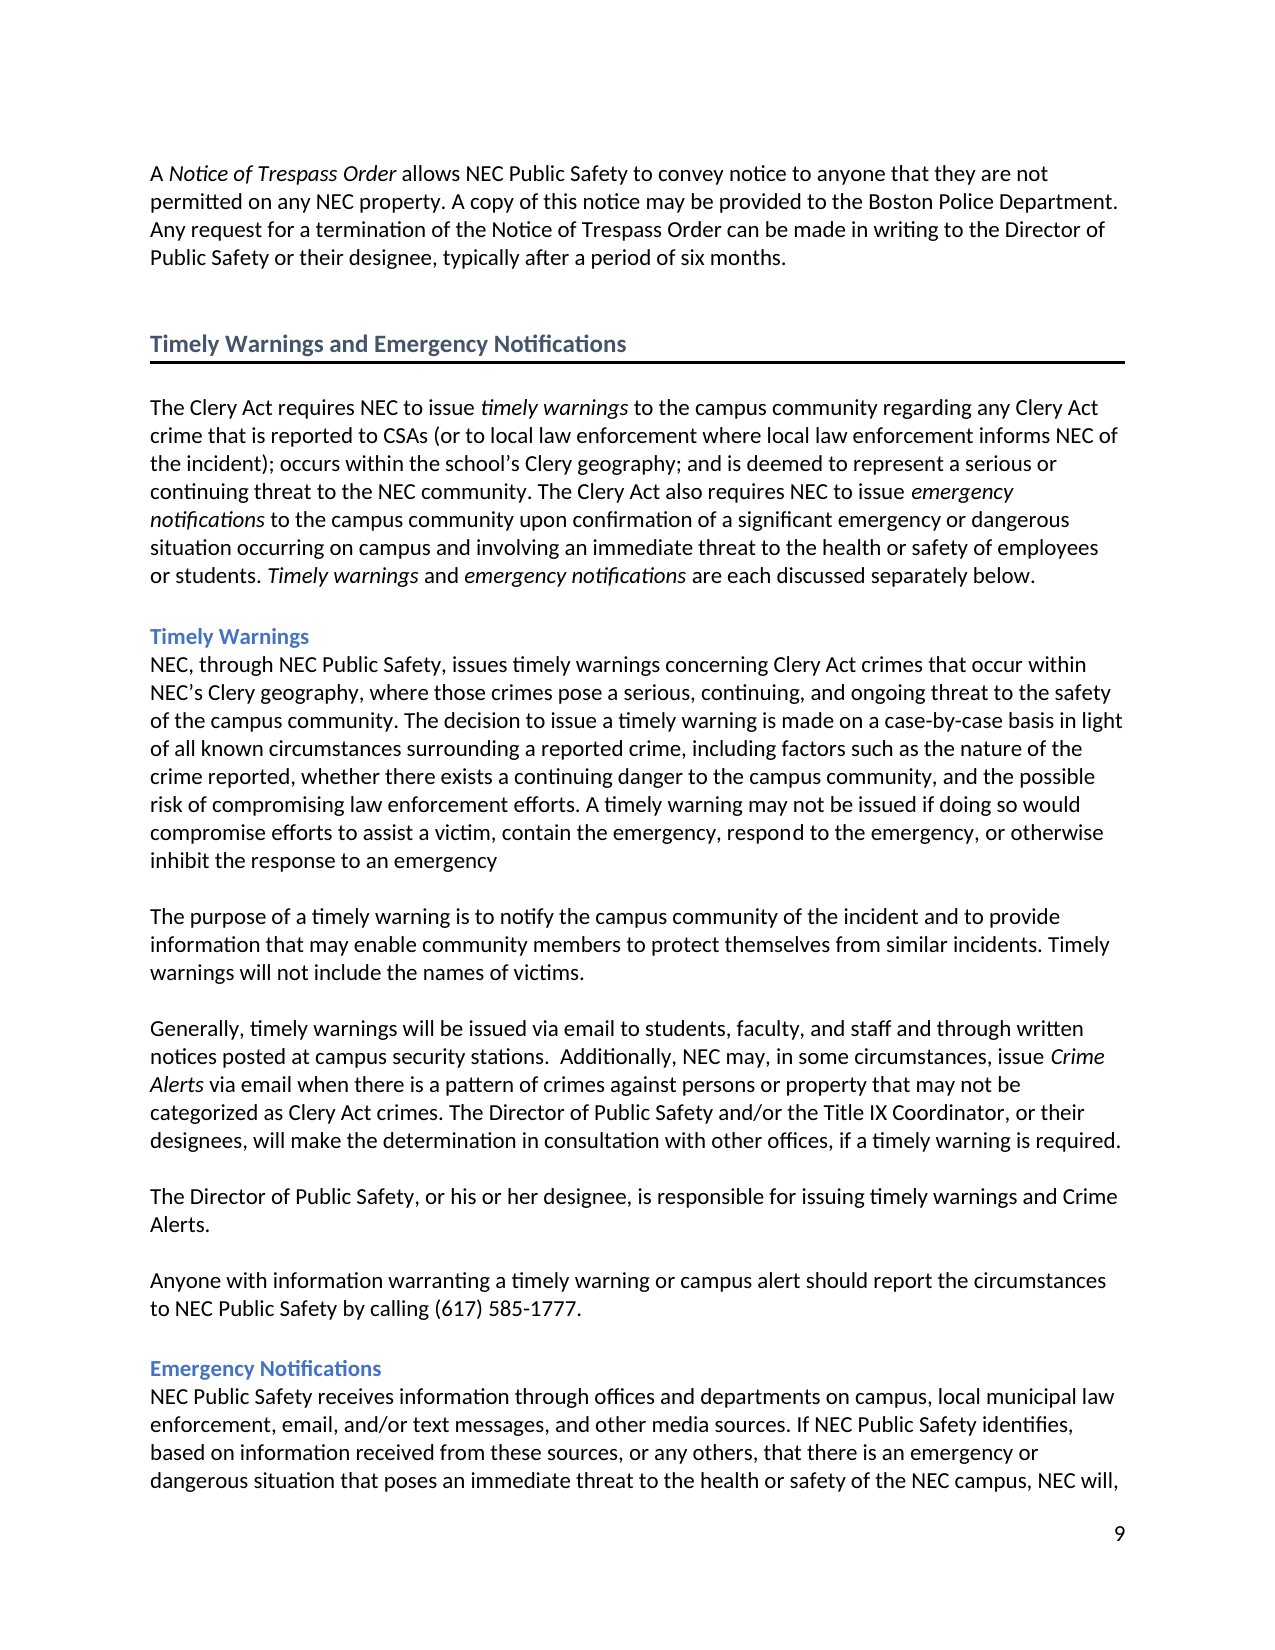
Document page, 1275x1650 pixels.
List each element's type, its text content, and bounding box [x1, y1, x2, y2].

text A Notice of Trespass Order allows NEC Public Safety to convey notice to anyone that they are not permitted on any NEC property. A copy of this notice may be provided to the Boston Police Department. Any request for a termination of the Notice of Trespass Order can be made in writing to the Director of Public Safety or their designee, typically after a period of six months. [150, 159, 1125, 271]
text Generally, timely warnings will be issued via email to students, faculty, and staff and through written notices posted at campus security stations. Additionally, NEC may, in some circumstances, issue Crime Alerts via email when there is a pattern of crimes against persons or property that may not be categorized as Clery Act crimes. The Director of Public Safety and/or the Title IX Coordinator, or their designees, will make the determination in consultation with other offices, if a timely warning is required. [150, 1014, 1125, 1154]
text The purpose of a timely warning is to notify the campus community of the incident and to provide information that may enable community members to protect themselves from similar incidents. Timely warnings will not include the names of victims. [150, 902, 1125, 986]
text The Director of Public Safety, or his or her designee, is responsible for issuing timely warnings and Crime Alerts. [150, 1182, 1125, 1238]
subtitle Emergency Notifications [150, 1354, 1125, 1382]
subtitle Timely Warnings [150, 622, 1125, 650]
text The Clery Act requires NEC to issue timely warnings to the campus community regarding any Clery Act crime that is reported to CSAs (or to local law enforcement where local law enforcement informs NEC of the incident); occurs within the school’s Clery geography; and is deemed to represent a serious or continuing threat to the NEC community. The Clery Act also requires NEC to issue emergency notifications to the campus community upon confirmation of a significant emergency or dangerous situation occurring on campus and involving an immediate threat to the health or safety of employees or students. Timely warnings and emergency notifications are each discussed separately below. [150, 393, 1125, 589]
text NEC, through NEC Public Safety, issues timely warnings concerning Clery Act crimes that occur within NEC’s Clery geography, where those crimes pose a serious, continuing, and ongoing threat to the safety of the campus community. The decision to issue a timely warning is made on a case-by-case basis in light of all known circumstances surrounding a reported crime, including factors such as the nature of the crime reported, whether there exists a continuing danger to the campus community, and the possible risk of compromising law enforcement efforts. A timely warning may not be issued if doing so would compromise efforts to assist a victim, contain the emergency, respond to the emergency, or otherwise inhibit the response to an emergency [150, 650, 1125, 874]
text Anyone with information warranting a timely warning or campus alert should report the circumstances to NEC Public Safety by calling (617) 585-1777. [150, 1266, 1125, 1322]
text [150, 1382, 1125, 1494]
subtitle Timely Warnings and Emergency Notifications [150, 328, 1125, 361]
